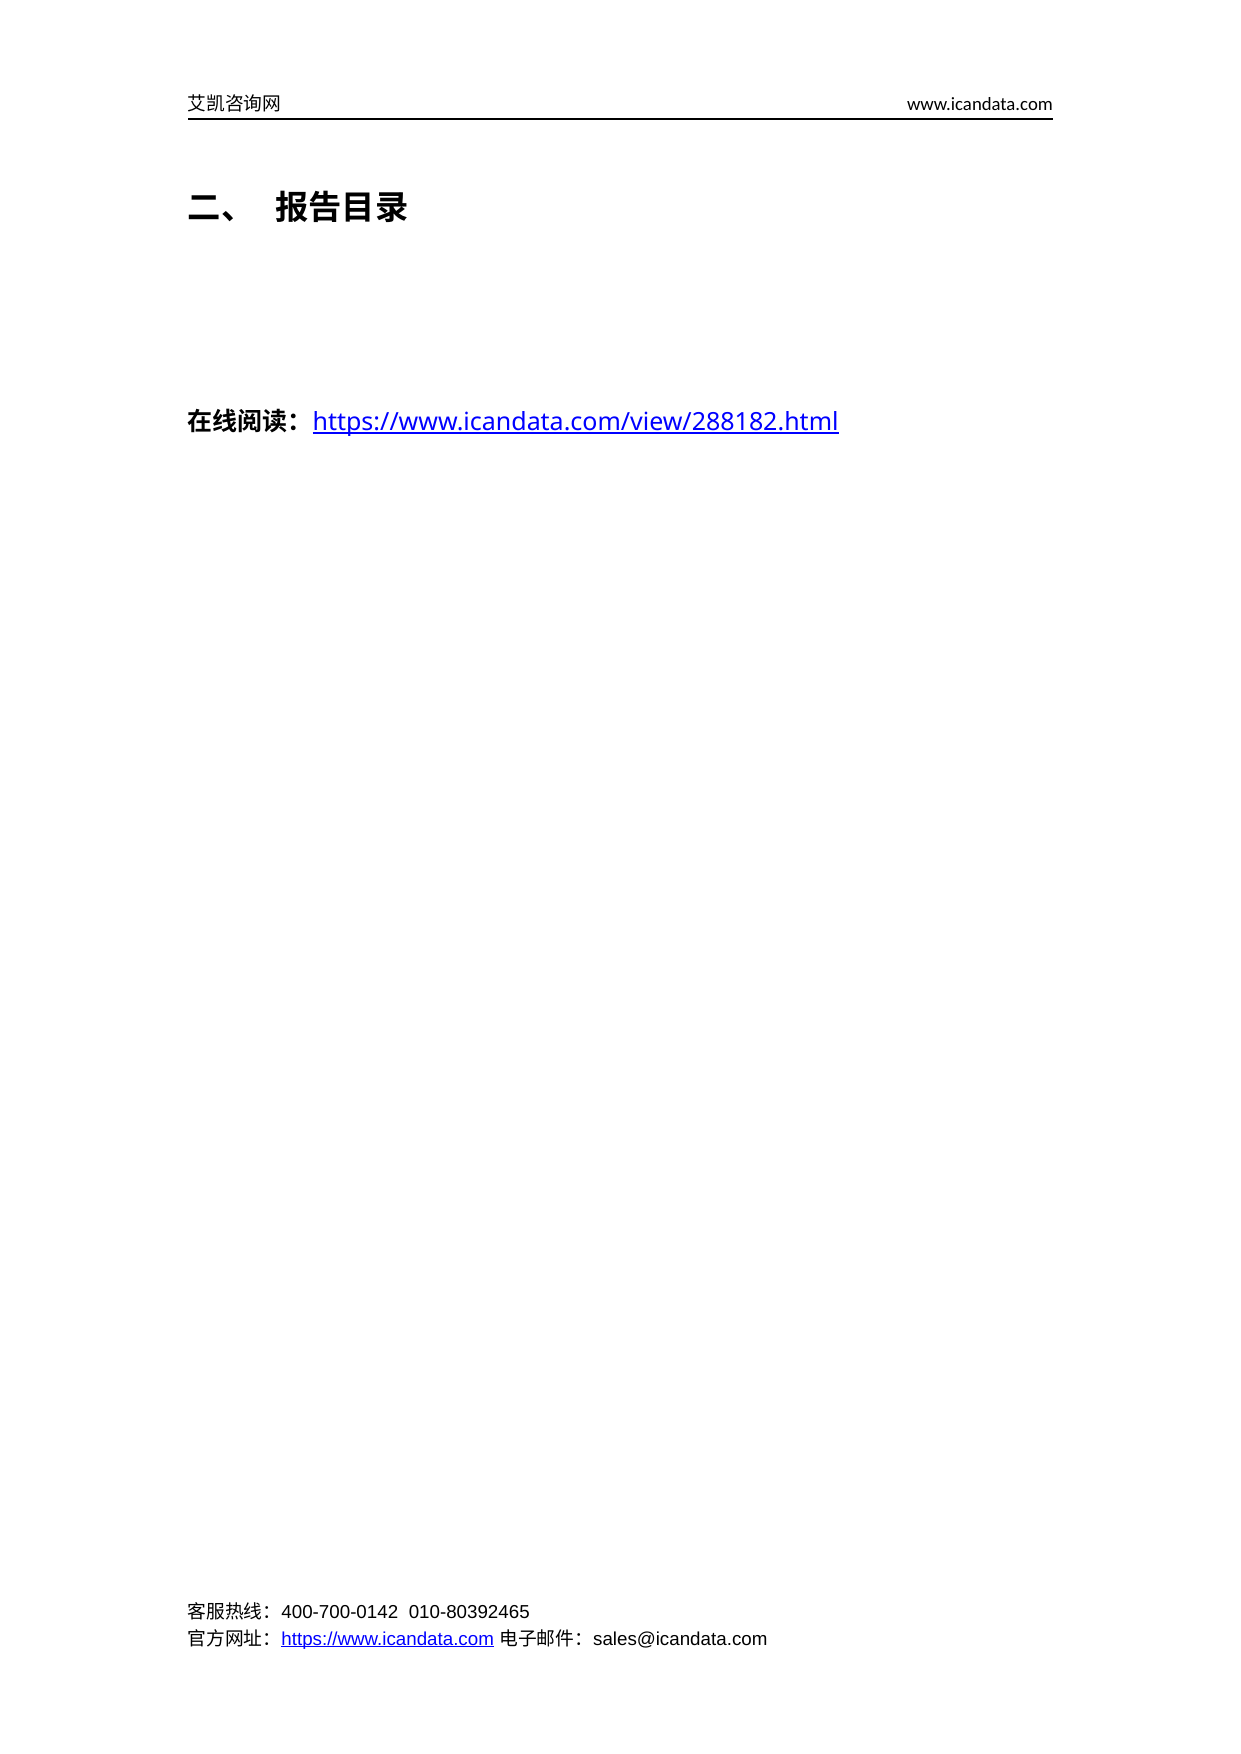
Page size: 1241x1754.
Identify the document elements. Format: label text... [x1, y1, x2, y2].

subtitle 报告目录 [187, 172, 1053, 237]
text 在线阅读：https://www.icandata.com/view/288182.html [187, 387, 1053, 452]
